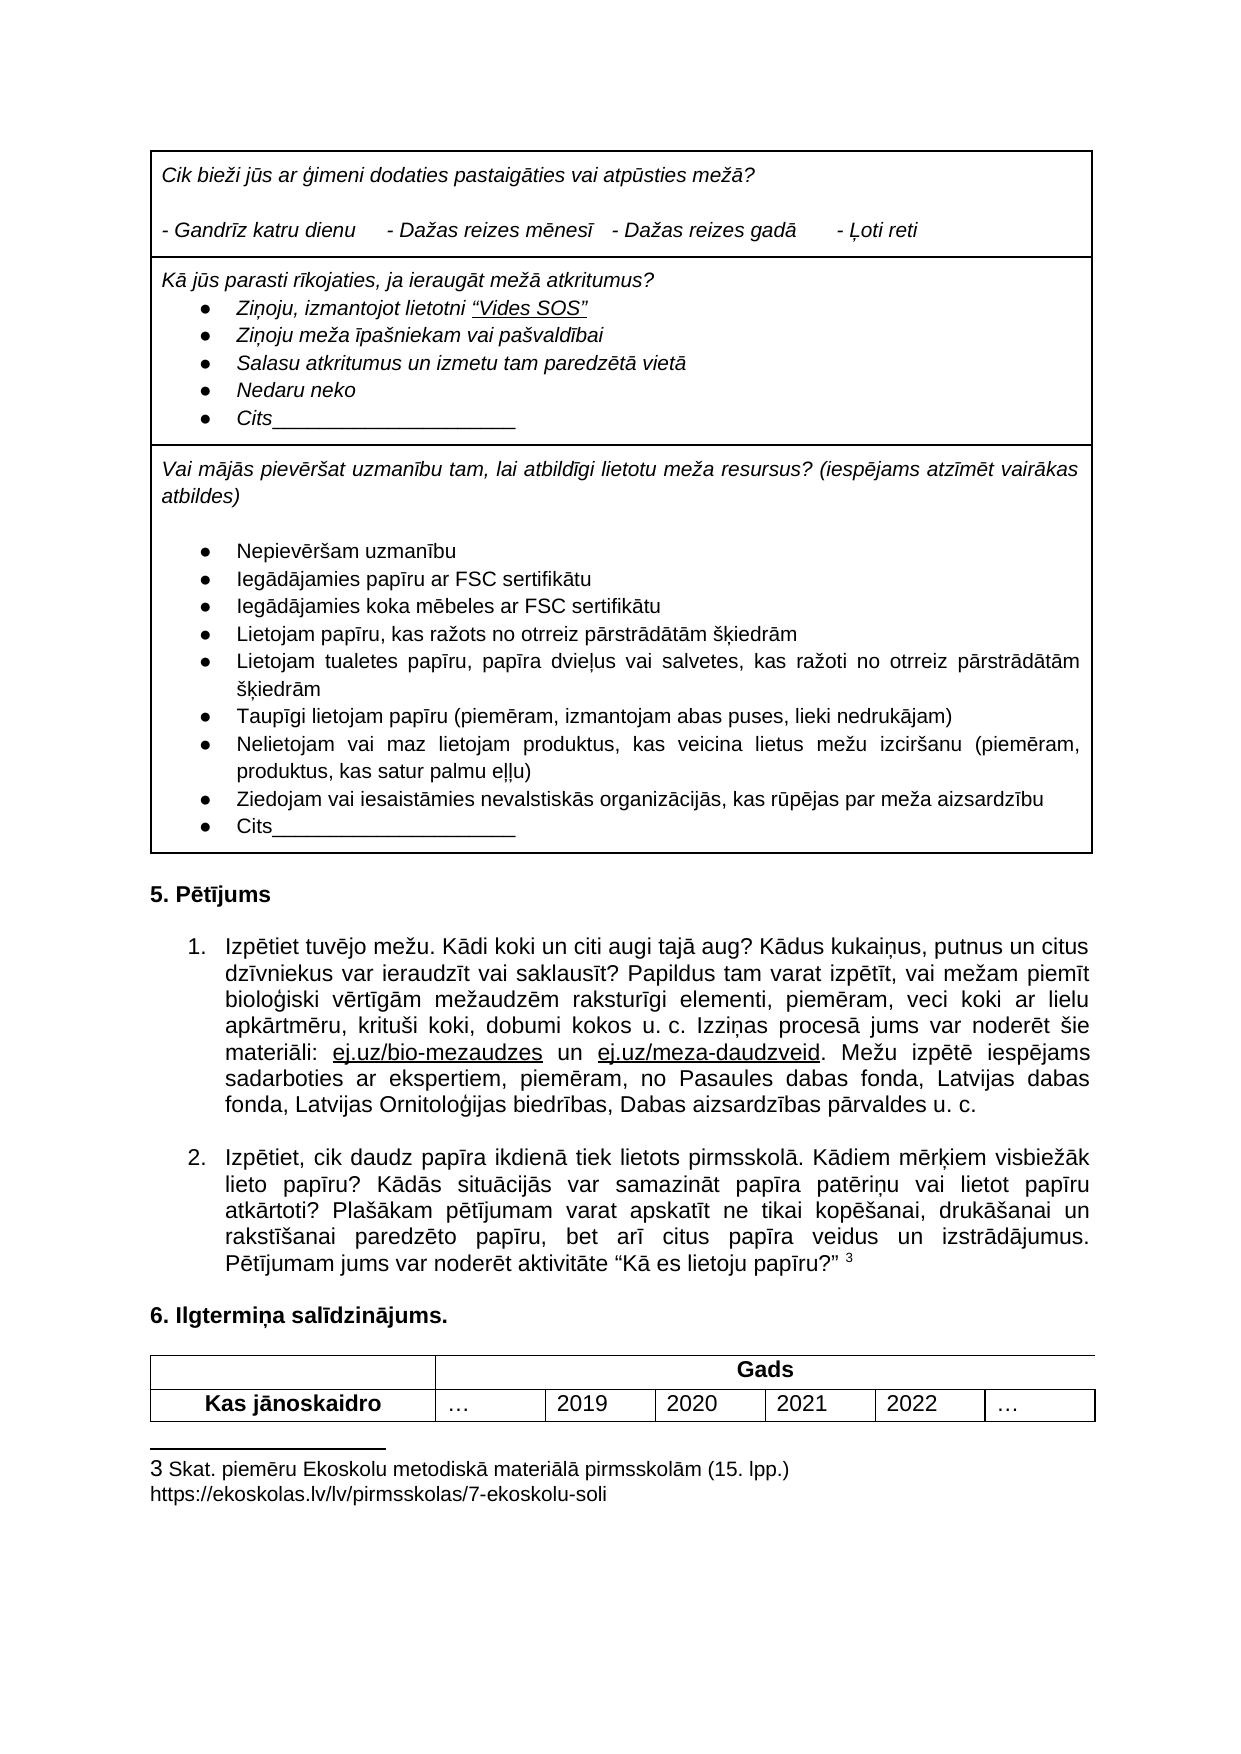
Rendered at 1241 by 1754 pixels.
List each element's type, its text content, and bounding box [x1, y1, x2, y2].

table_cell … [986, 1390, 1094, 1421]
table_cell … [436, 1390, 545, 1421]
table_header [151, 1356, 435, 1389]
table_cell Kā jūs parasti rīkojaties, ja ieraugāt mežā atkritumus? Ziņoju, izmantojot lietotni “Vides SOS” Ziņoju meža īpašniekam vai pašvaldībai Salasu atkritumus un izmetu tam paredzētā vietā Nedaru neko Cits_____________________ [152, 258, 1091, 444]
table_cell 2021 [766, 1390, 875, 1421]
list Izpētiet, cik daudz papīra ikdienā tiek lietots pirmsskolā. Kādiem mērķiem visbiežāk lieto papīru? Kādās situācijās var samazināt papīra patēriņu vai lietot papīru atkārtoti? Plašākam pētījumam varat apskatīt ne tikai kopēšanai, drukāšanai un rakstīšanai paredzēto papīru, bet arī citus papīra veidus un izstrādājumus. Pētījumam jums var noderēt aktivitāte “Kā es lietoju papīru?” [187, 1144, 1090, 1276]
table_cell 2022 [876, 1390, 984, 1421]
table_cell Vai mājās pievēršat uzmanību tam, lai atbildīgi lietotu meža resursus? (iespējams atzīmēt vairākas atbildes) Nepievēršam uzmanību Iegādājamies papīru ar FSC sertifikātu Iegādājamies koka mēbeles ar FSC sertifikātu Lietojam papīru, kas ražots no otrreiz pārstrādātām šķiedrām Lietojam tualetes papīru, papīra dvieļus vai salvetes, kas ražoti no otrreiz pārstrādātām šķiedrām Taupīgi lietojam papīru (piemēram, izmantojam abas puses, lieki nedrukājam) Nelietojam vai maz lietojam produktus, kas veicina lietus mežu izciršanu (piemēram, produktus, kas satur palmu eļļu) Ziedojam vai iesaistāmies nevalstiskās organizācijās, kas rūpējas par meža aizsardzību Cits_____________________ [152, 446, 1091, 852]
table_header Cik bieži jūs ar ģimeni dodaties pastaigāties vai atpūsties mežā? - Gandrīz katru dienu - Dažas reizes mēnesī - Dažas reizes gadā - Ļoti reti [152, 152, 1091, 256]
text 6. Ilgtermiņa salīdzinājums. [150, 1302, 1090, 1329]
table_cell 2019 [546, 1390, 655, 1421]
table_cell Kas jānoskaidro [151, 1390, 435, 1421]
table_header Gads [436, 1356, 1095, 1389]
list Izpētiet tuvējo mežu. Kādi koki un citi augi tajā aug? Kādus kukaiņus, putnus un citus dzīvniekus var ieraudzīt vai saklausīt? Papildus tam varat izpētīt, vai mežam piemīt bioloģiski vērtīgām mežaudzēm raksturīgi elementi, piemēram, veci koki ar lielu apkārtmēru, krituši koki, dobumi kokos u. c. Izziņas procesā jums var noderēt šie materiāli: ej.uz/bio-mezaudzes un ej.uz/meza-daudzveid. Mežu izpētē iespējams sadarboties ar ekspertiem, piemēram, no Pasaules dabas fonda, Latvijas dabas fonda, Latvijas Ornitoloģijas biedrības, Dabas aizsardzības pārvaldes u. c. [187, 933, 1090, 1118]
table_cell 2020 [656, 1390, 765, 1421]
text 5. Pētījums [150, 881, 1090, 907]
